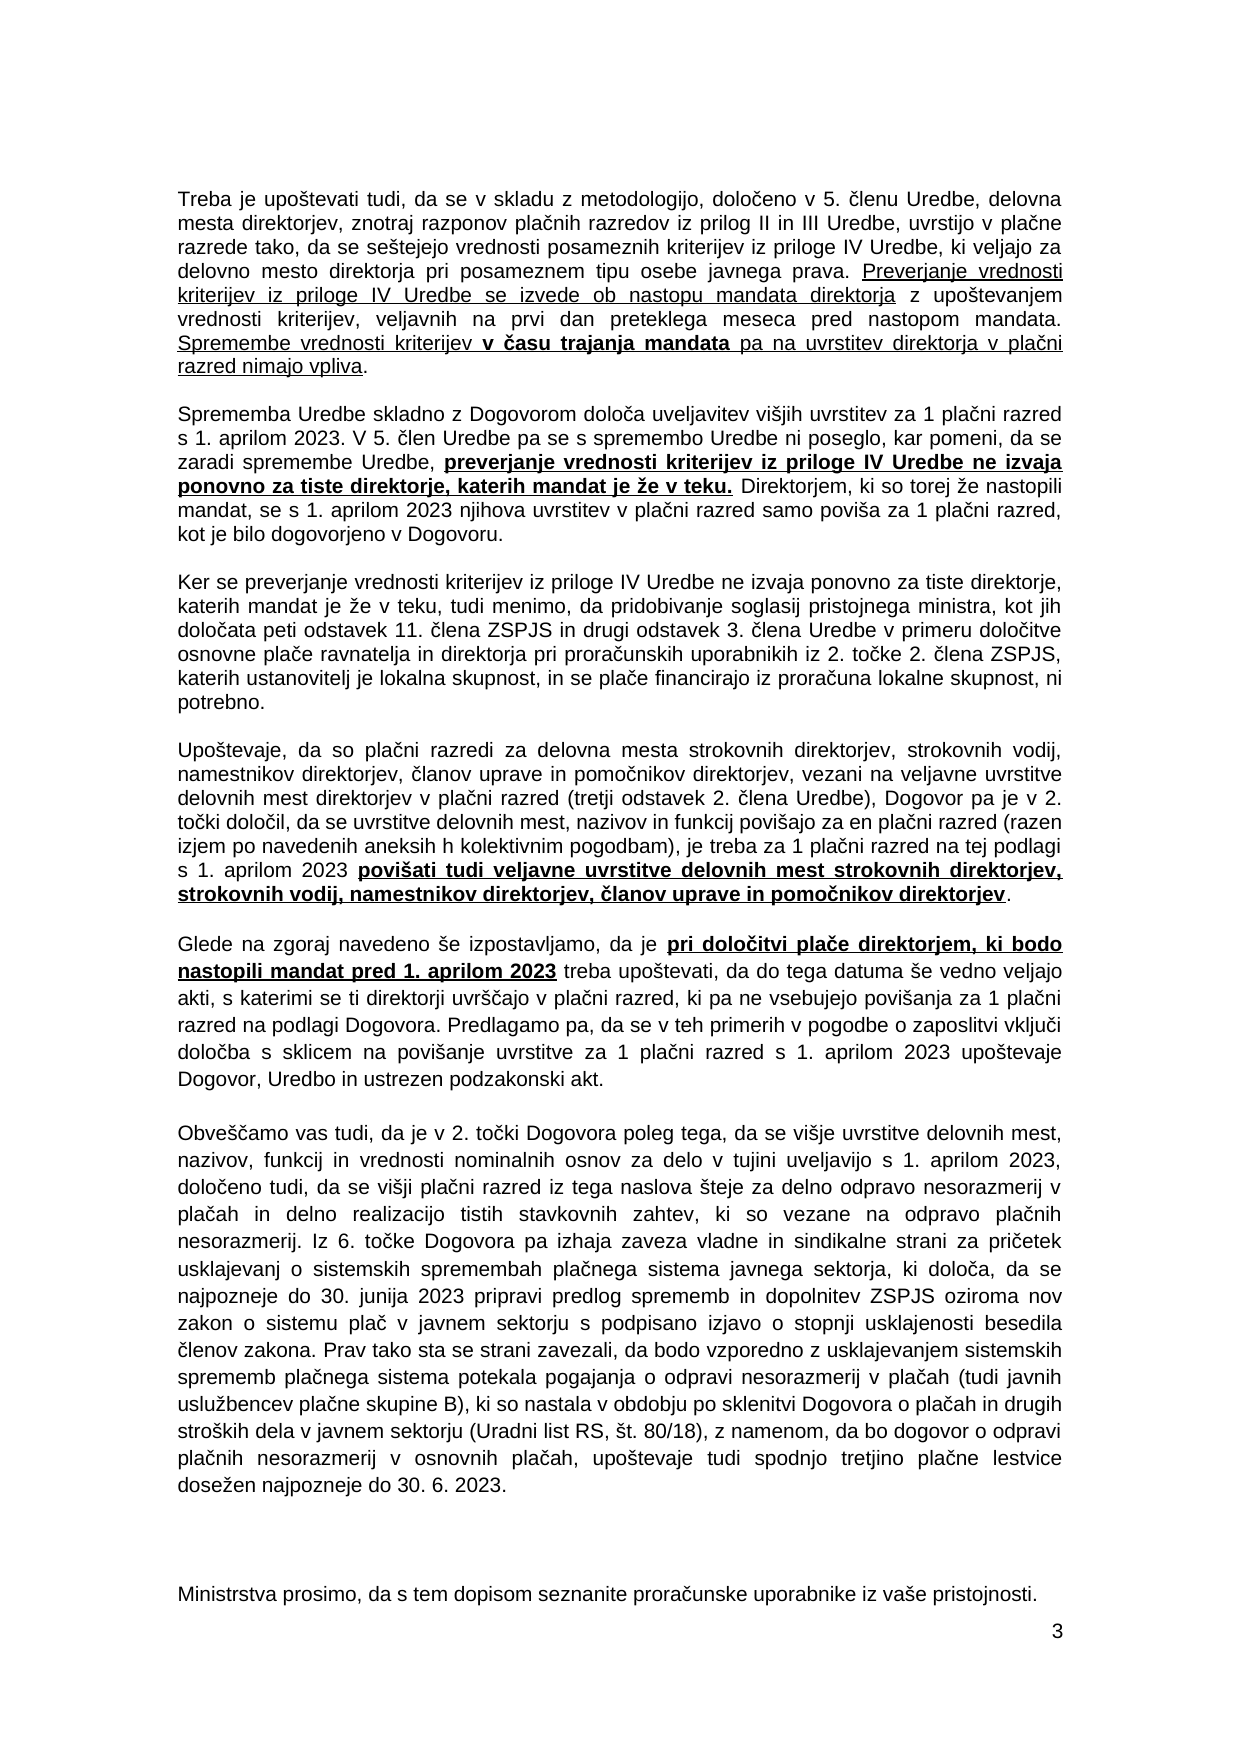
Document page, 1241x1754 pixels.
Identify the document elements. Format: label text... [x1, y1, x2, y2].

text Ker se preverjanje vrednosti kriterijev iz priloge IV Uredbe ne izvaja ponovno za tiste direktorje, katerih mandat je že v teku, tudi menimo, da pridobivanje soglasij pristojnega ministra, kot jih določata peti odstavek 11. člena ZSPJS in drugi odstavek 3. člena Uredbe v primeru določitve osnovne plače ravnatelja in direktorja pri proračunskih uporabnikih iz 2. točke 2. člena ZSPJS, katerih ustanovitelj je lokalna skupnost, in se plače financirajo iz proračuna lokalne skupnost, ni potrebno. [177, 570, 1063, 714]
text Obveščamo vas tudi, da je v 2. točki Dogovora poleg tega, da se višje uvrstitve delovnih mest, nazivov, funkcij in vrednosti nominalnih osnov za delo v tujini uveljavijo s 1. aprilom 2023, določeno tudi, da se višji plačni razred iz tega naslova šteje za delno odpravo nesorazmerij v plačah in delno realizacijo tistih stavkovnih zahtev, ki so vezane na odpravo plačnih nesorazmerij. Iz 6. točke Dogovora pa izhaja zaveza vladne in sindikalne strani za pričetek usklajevanj o sistemskih spremembah plačnega sistema javnega sektorja, ki določa, da se najpozneje do 30. junija 2023 pripravi predlog sprememb in dopolnitev ZSPJS oziroma nov zakon o sistemu plač v javnem sektorju s podpisano izjavo o stopnji usklajenosti besedila členov zakona. Prav tako sta se strani zavezali, da bodo vzporedno z usklajevanjem sistemskih sprememb plačnega sistema potekala pogajanja o odpravi nesorazmerij v plačah (tudi javnih uslužbencev plačne skupine B), ki so nastala v obdobju po sklenitvi Dogovora o plačah in drugih stroških dela v javnem sektorju (Uradni list RS, št. 80/18), z namenom, da bo dogovor o odpravi plačnih nesorazmerij v osnovnih plačah, upoštevaje tudi spodnjo tretjino plačne lestvice dosežen najpozneje do 30. 6. 2023. [177, 1119, 1063, 1498]
text Upoštevaje, da so plačni razredi za delovna mesta strokovnih direktorjev, strokovnih vodij, namestnikov direktorjev, članov uprave in pomočnikov direktorjev, vezani na veljavne uvrstitve delovnih mest direktorjev v plačni razred (tretji odstavek 2. člena Uredbe), Dogovor pa je v 2. točki določil, da se uvrstitve delovnih mest, nazivov in funkcij povišajo za en plačni razred (razen izjem po navedenih aneksih h kolektivnim pogodbam), je treba za 1 plačni razred na tej podlagi s 1. aprilom 2023 povišati tudi veljavne uvrstitve delovnih mest strokovnih direktorjev, strokovnih vodij, namestnikov direktorjev, članov uprave in pomočnikov direktorjev. [177, 738, 1063, 905]
text Treba je upoštevati tudi, da se v skladu z metodologijo, določeno v 5. členu Uredbe, delovna mesta direktorjev, znotraj razponov plačnih razredov iz prilog II in III Uredbe, uvrstijo v plačne razrede tako, da se seštejejo vrednosti posameznih kriterijev iz priloge IV Uredbe, ki veljajo za delovno mesto direktorja pri posameznem tipu osebe javnega prava. Preverjanje vrednosti kriterijev iz priloge IV Uredbe se izvede ob nastopu mandata direktorja z upoštevanjem vrednosti kriterijev, veljavnih na prvi dan preteklega meseca pred nastopom mandata. Spremembe vrednosti kriterijev v času trajanja mandata pa na uvrstitev direktorja v plačni razred nimajo vpliva. [177, 187, 1063, 351]
text Ministrstva prosimo, da s tem dopisom seznanite proračunske uporabnike iz vaše pristojnosti. [177, 1579, 1063, 1606]
text Sprememba Uredbe skladno z Dogovorom določa uveljavitev višjih uvrstitev za 1 plačni razred s 1. aprilom 2023. V 5. člen Uredbe pa se s spremembo Uredbe ni poseglo, kar pomeni, da se zaradi spremembe Uredbe, preverjanje vrednosti kriterijev iz priloge IV Uredbe ne izvaja ponovno za tiste direktorje, katerih mandat je že v teku. Direktorjem, ki so torej že nastopili mandat, se s 1. aprilom 2023 njihova uvrstitev v plačni razred samo poviša za 1 plačni razred, kot je bilo dogovorjeno v Dogovoru. [177, 402, 1063, 546]
text Glede na zgoraj navedeno še izpostavljamo, da je pri določitvi plače direktorjem, ki bodo nastopili mandat pred 1. aprilom 2023 treba upoštevati, da do tega datuma še vedno veljajo akti, s katerimi se ti direktorji uvrščajo v plačni razred, ki pa ne vsebujejo povišanja za 1 plačni razred na podlagi Dogovora. Predlagamo pa, da se v teh primerih v pogodbe o zaposlitvi vključi določba s sklicem na povišanje uvrstitve za 1 plačni razred s 1. aprilom 2023 upoštevaje Dogovor, Uredbo in ustrezen podzakonski akt. [177, 929, 1063, 1092]
